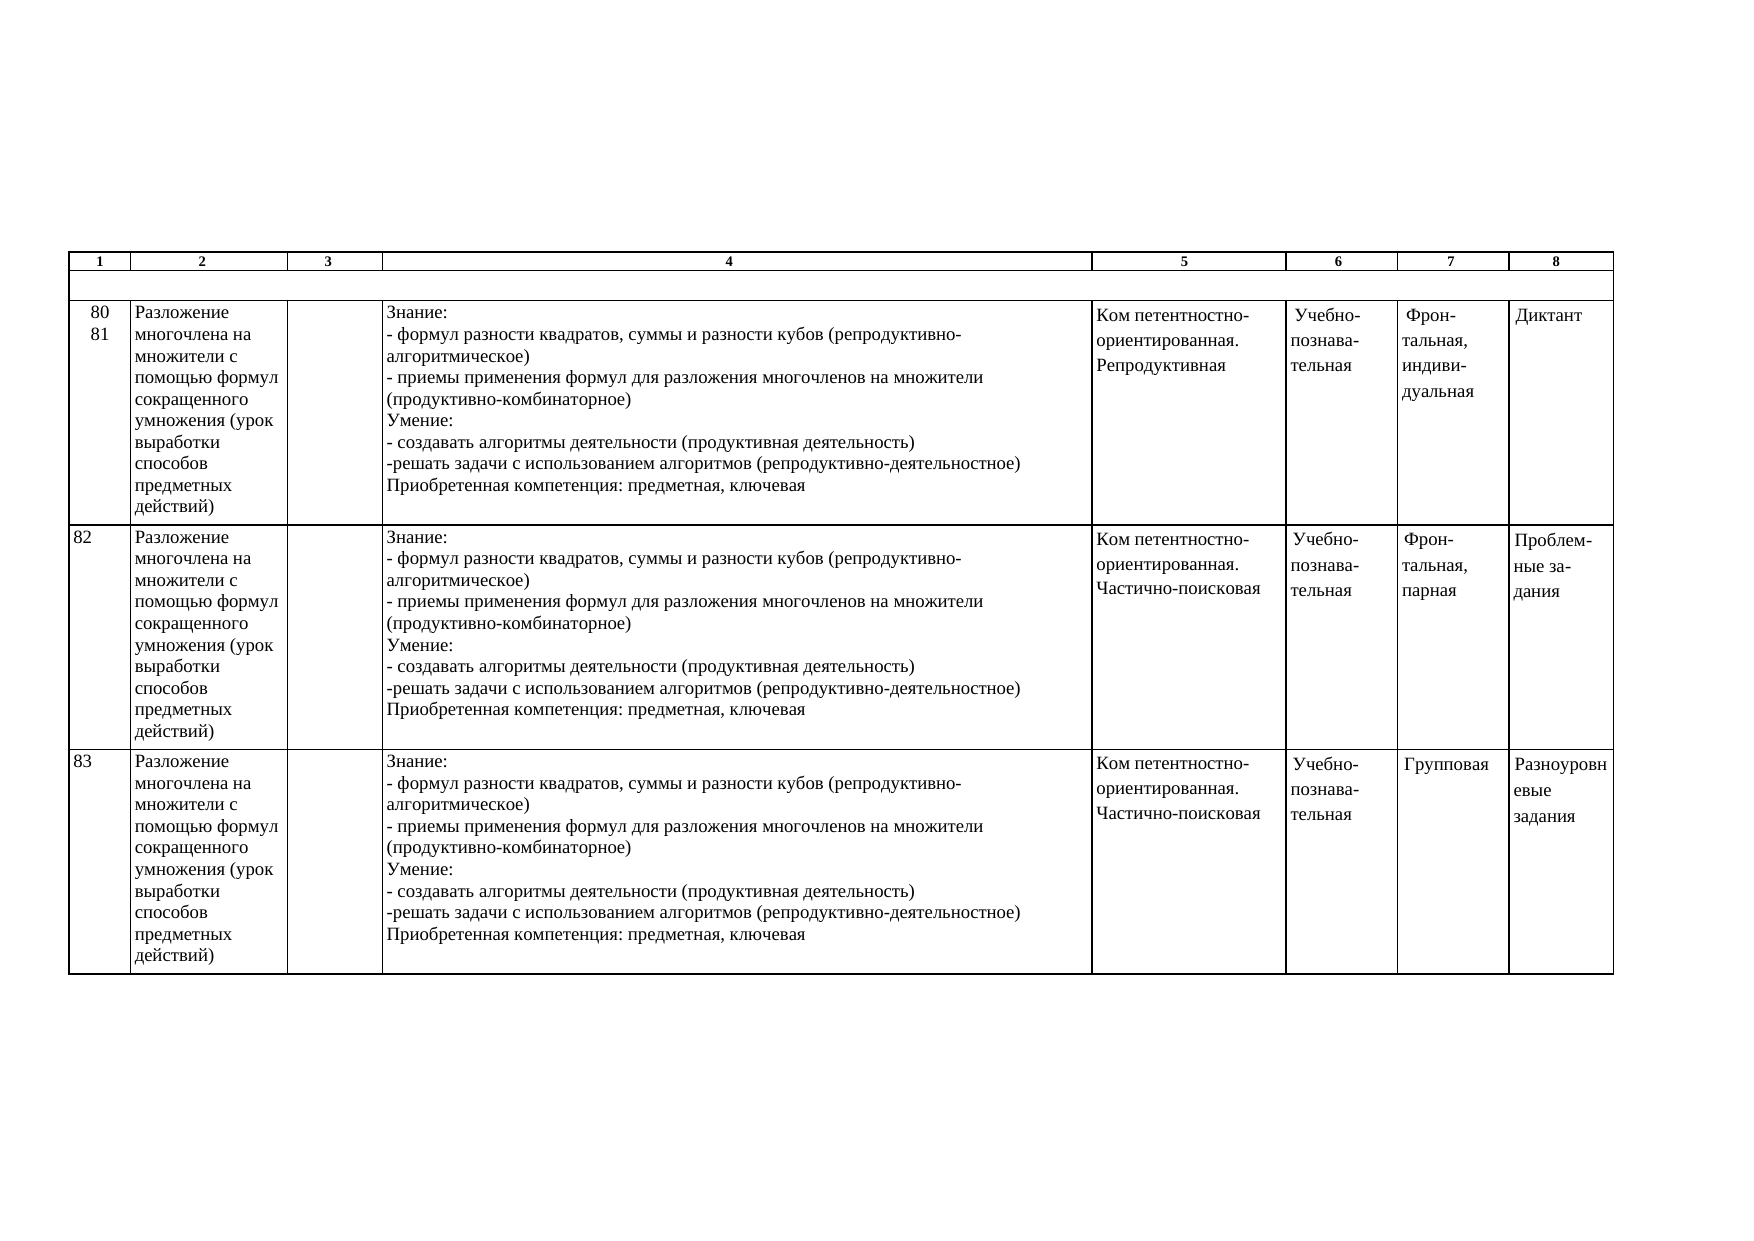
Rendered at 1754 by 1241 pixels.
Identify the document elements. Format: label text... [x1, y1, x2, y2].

table_cell Фронтальная, индивидуальная [1398, 301, 1508, 524]
table_cell Разложение многочлена на множители с помощью формул сокращенного умножения (урок выработки способов предметных действий) [131, 750, 287, 973]
table_cell Разноуровневые задания [1510, 750, 1613, 973]
table_cell [288, 301, 382, 524]
table_cell Диктант [1510, 301, 1613, 524]
table_cell Учебно-познавательная [1287, 750, 1397, 973]
table_cell 80 81 [70, 301, 130, 524]
table_header 6 [1287, 253, 1397, 269]
table_cell Ком петентностно-ориентированная. Частично-поисковая [1093, 750, 1285, 973]
table_cell [288, 526, 382, 748]
table_cell Разложение многочлена на множители с помощью формул сокращенного умножения (урок выработки способов предметных действий) [131, 301, 287, 524]
table_cell Учебно-познавательная [1287, 301, 1397, 524]
table_header 4 [383, 253, 1091, 269]
table_cell Знание: - формул разности квадратов, суммы и разности кубов (репродуктивно-алгоритмическое) - приемы применения формул для разложения многочленов на множители (продуктивно-комбинаторное) Умение: - создавать алгоритмы деятельности (продуктивная деятельность) -решать задачи с использованием алгоритмов (репродуктивно-деятельностное) Приобретенная компетенция: предметная, ключевая [383, 526, 1091, 748]
table_cell Фронтальная, парная [1398, 526, 1508, 748]
table_cell Знание: - формул разности квадратов, суммы и разности кубов (репродуктивно-алгоритмическое) - приемы применения формул для разложения многочленов на множители (продуктивно-комбинаторное) Умение: - создавать алгоритмы деятельности (продуктивная деятельность) -решать задачи с использованием алгоритмов (репродуктивно-деятельностное) Приобретенная компетенция: предметная, ключевая [383, 750, 1091, 973]
table_header 7 [1398, 253, 1508, 269]
table_cell 83 [70, 750, 130, 973]
table_cell Групповая [1398, 750, 1508, 973]
table_cell Знание: - формул разности квадратов, суммы и разности кубов (репродуктивно-алгоритмическое) - приемы применения формул для разложения многочленов на множители (продуктивно-комбинаторное) Умение: - создавать алгоритмы деятельности (продуктивная деятельность) -решать задачи с использованием алгоритмов (репродуктивно-деятельностное) Приобретенная компетенция: предметная, ключевая [383, 301, 1091, 524]
table_cell Ком петентностно-ориентированная. Частично-поисковая [1093, 526, 1285, 748]
table_header 2 [131, 253, 287, 269]
table_cell [70, 271, 1613, 300]
table_cell 82 [70, 526, 130, 748]
table_cell Учебно-познавательная [1287, 526, 1397, 748]
table_cell Разложение многочлена на множители с помощью формул сокращенного умножения (урок выработки способов предметных действий) [131, 526, 287, 748]
table_header 5 [1093, 253, 1285, 269]
table_header 8 [1510, 253, 1613, 269]
table_cell Ком петентностно- ориентированная. Репродуктивная [1093, 301, 1285, 524]
table_header 1 [70, 253, 130, 269]
table_cell [288, 750, 382, 973]
table_header 3 [288, 253, 382, 269]
table_cell Проблемные задания [1510, 526, 1613, 748]
